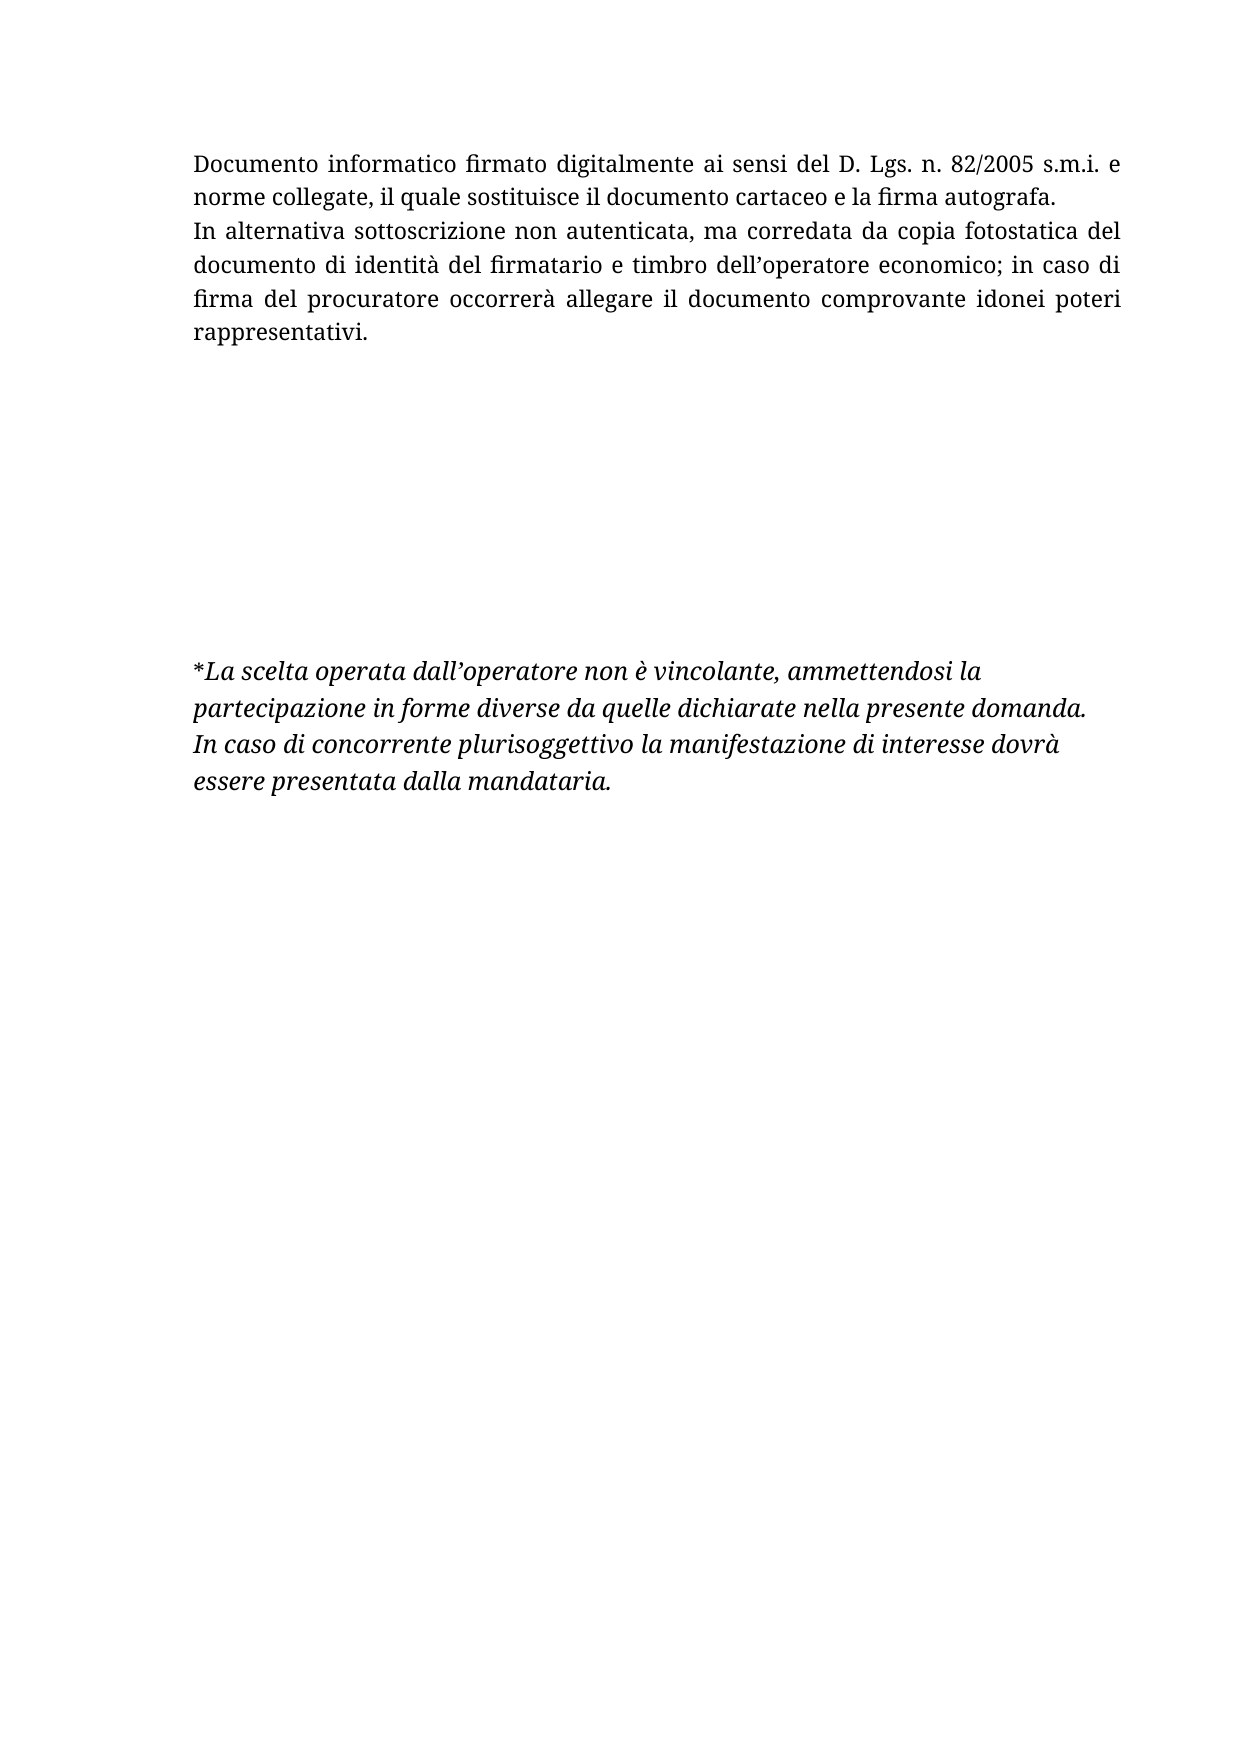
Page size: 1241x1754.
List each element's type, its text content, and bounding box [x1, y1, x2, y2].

list Documento informatico firmato digitalmente ai sensi del D. Lgs. n. 82/2005 s.m.i. e norme collegate, il quale sostituisce il documento cartaceo e la firma autografa. [193, 148, 1122, 213]
list In caso di concorrente plurisoggettivo la manifestazione di interesse dovrà essere presentata dalla mandataria. [193, 727, 1122, 798]
list In alternativa sottoscrizione non autenticata, ma corredata da copia fotostatica del documento di identità del firmatario e timbro dell’operatore economico; in caso di firma del procuratore occorrerà allegare il documento comprovante idonei poteri rappresentativi. [193, 215, 1122, 348]
list *La scelta operata dall’operatore non è vincolante, ammettendosi la partecipazione in forme diverse da quelle dichiarate nella presente domanda. [193, 653, 1122, 724]
